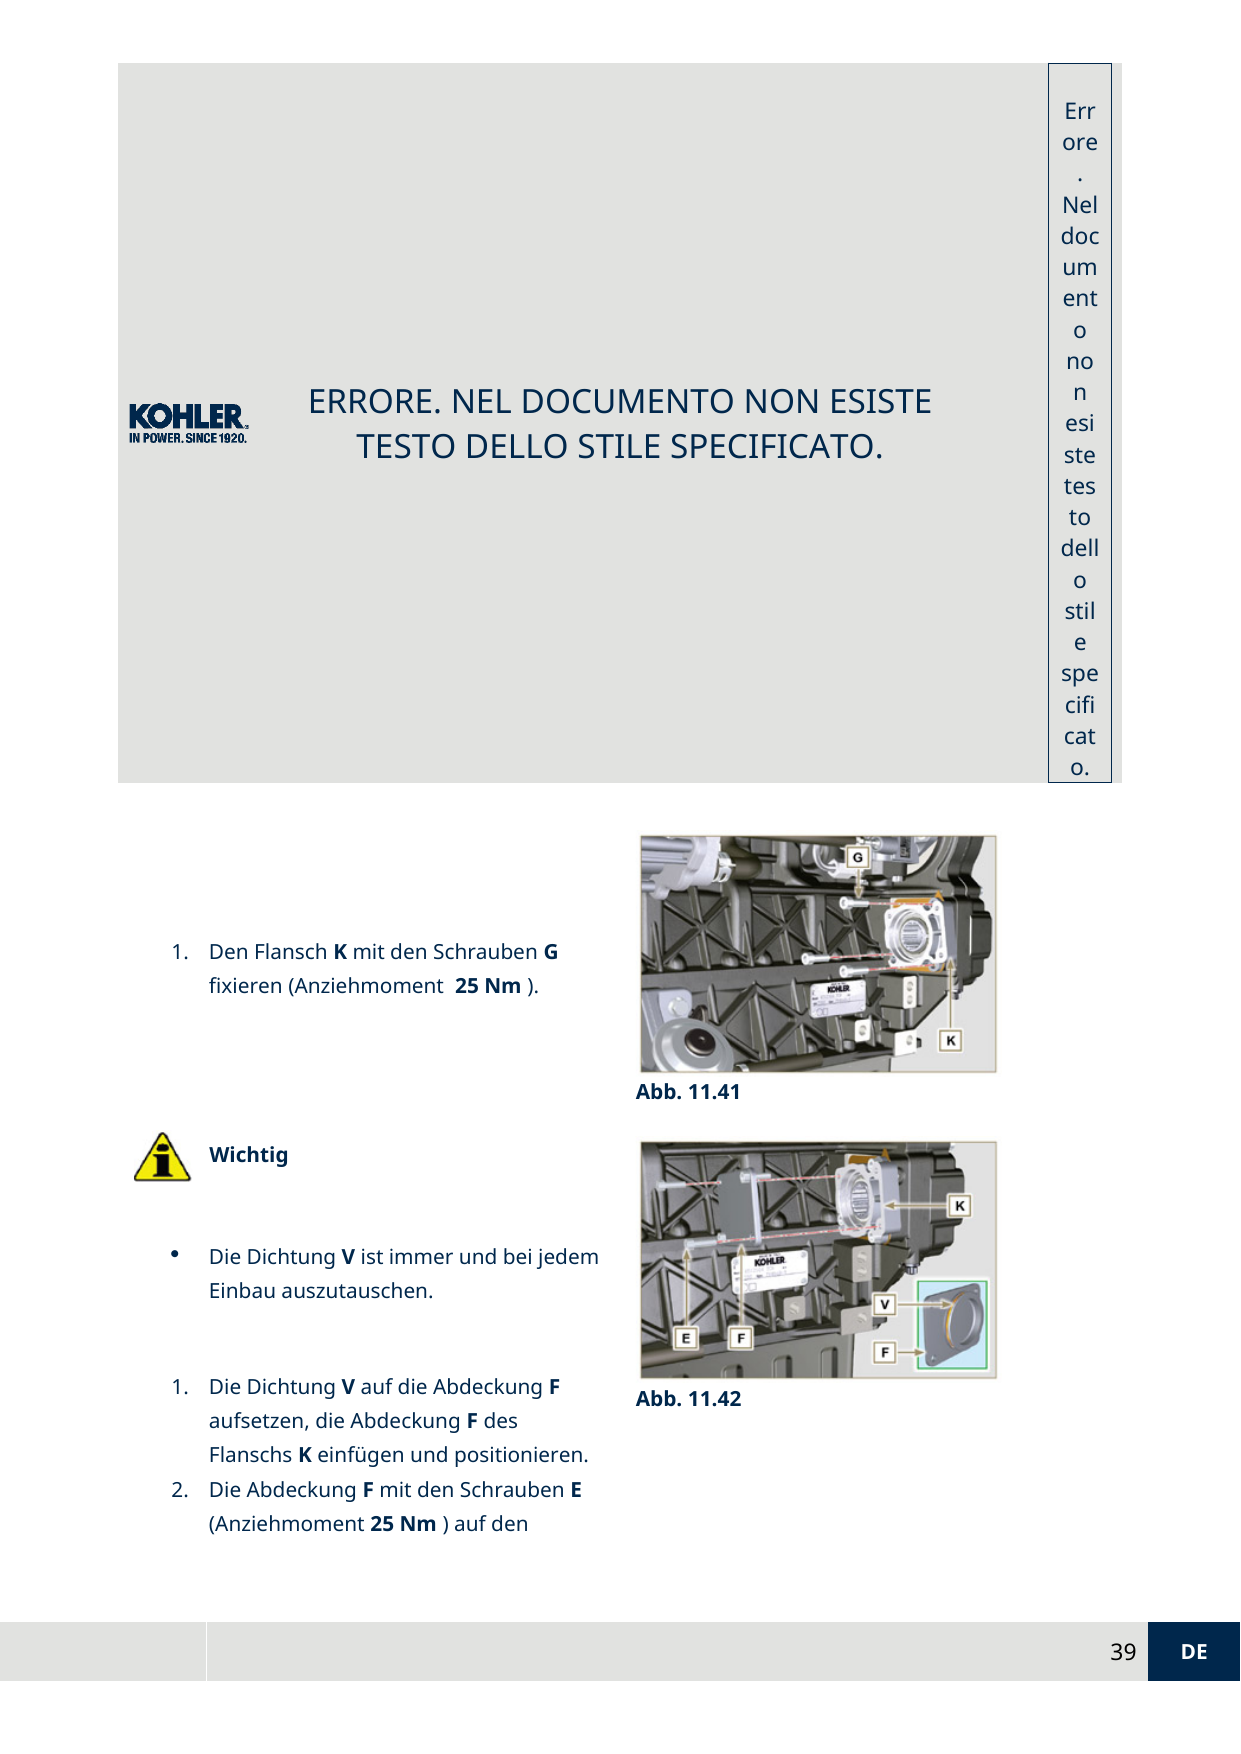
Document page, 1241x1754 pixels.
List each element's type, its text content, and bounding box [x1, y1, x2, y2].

table_cell Den Flansch K mit den Schrauben G fixieren (Anziehmoment 25 Nm ). [118, 815, 620, 1121]
table_cell Abb. 11.42 [620, 1121, 1122, 1553]
picture [635, 1136, 1002, 1384]
table_cell Wichtig Die Dichtung V ist immer und bei jedem Einbau auszutauschen. Die Dichtung V auf die Abdeckung F aufsetzen, die Abdeckung F des Flanschs K einfügen und positionieren. Die Abdeckung F mit den Schrauben E (Anziehmoment 25 Nm ) auf den Flansch K festschrauben. [118, 1121, 620, 1553]
table_cell Abb. 11.41 [620, 815, 1122, 1121]
picture [129, 403, 249, 443]
picture [133, 1130, 193, 1182]
picture [635, 830, 1002, 1078]
